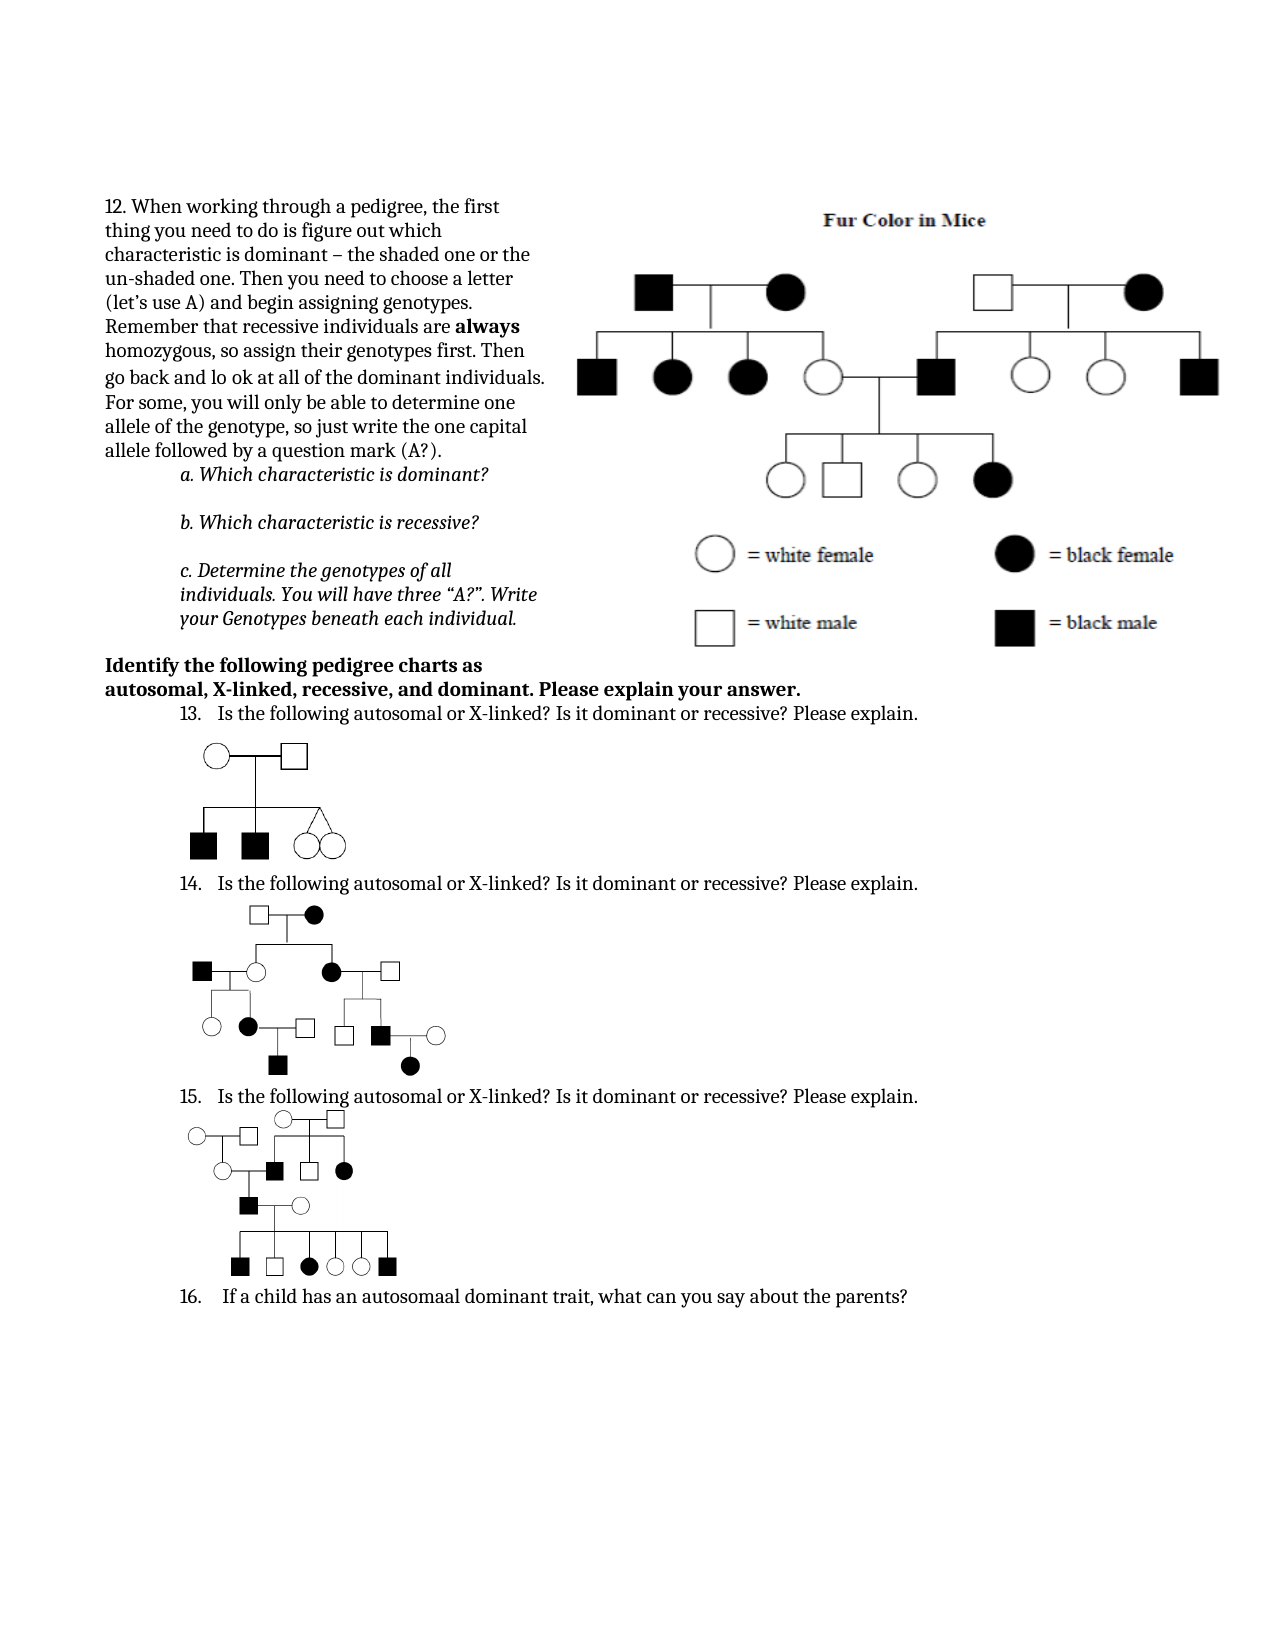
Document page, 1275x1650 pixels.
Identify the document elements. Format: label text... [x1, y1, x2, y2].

list Is the following autosomal or X-linked? Is it dominant or recessive? Please explain. [180, 871, 1200, 895]
text a. Which characteristic is dominant? [105, 462, 564, 486]
list Is the following autosomal or X-linked? Is it dominant or recessive? Please explain. [180, 1084, 1200, 1108]
list Is the following autosomal or X-linked? Is it dominant or recessive? Please explain. [180, 702, 1200, 726]
text 12. When working through a pedigree, the first thing you need to do is figure out which characteristic is dominant – the shaded one or the un-shaded one. Then you need to choose a letter (let’s use A) and begin assigning genotypes. Remember that recessive individuals are always homozygous, so assign their genotypes first. Then go back and lo ok at all of the dominant individuals. For some, you will only be able to determine one allele of the genotype, so just write the one capital allele followed by a question mark (A?). [105, 195, 1200, 462]
picture [184, 895, 452, 1085]
picture [564, 196, 1224, 661]
text c. Determine the genotypes of all individuals. You will have three “A?”. Write your Genotypes beneath each individual. [180, 558, 564, 630]
list If a child has an autosomaal dominant trait, what can you say about the parents? [180, 1285, 1200, 1309]
picture [184, 1108, 416, 1286]
text Identify the following pedigree charts as autosomal, X-linked, recessive, and dominant. Please explain your answer. [105, 654, 1200, 702]
text b. Which characteristic is recessive? [105, 510, 564, 534]
picture [180, 726, 361, 872]
